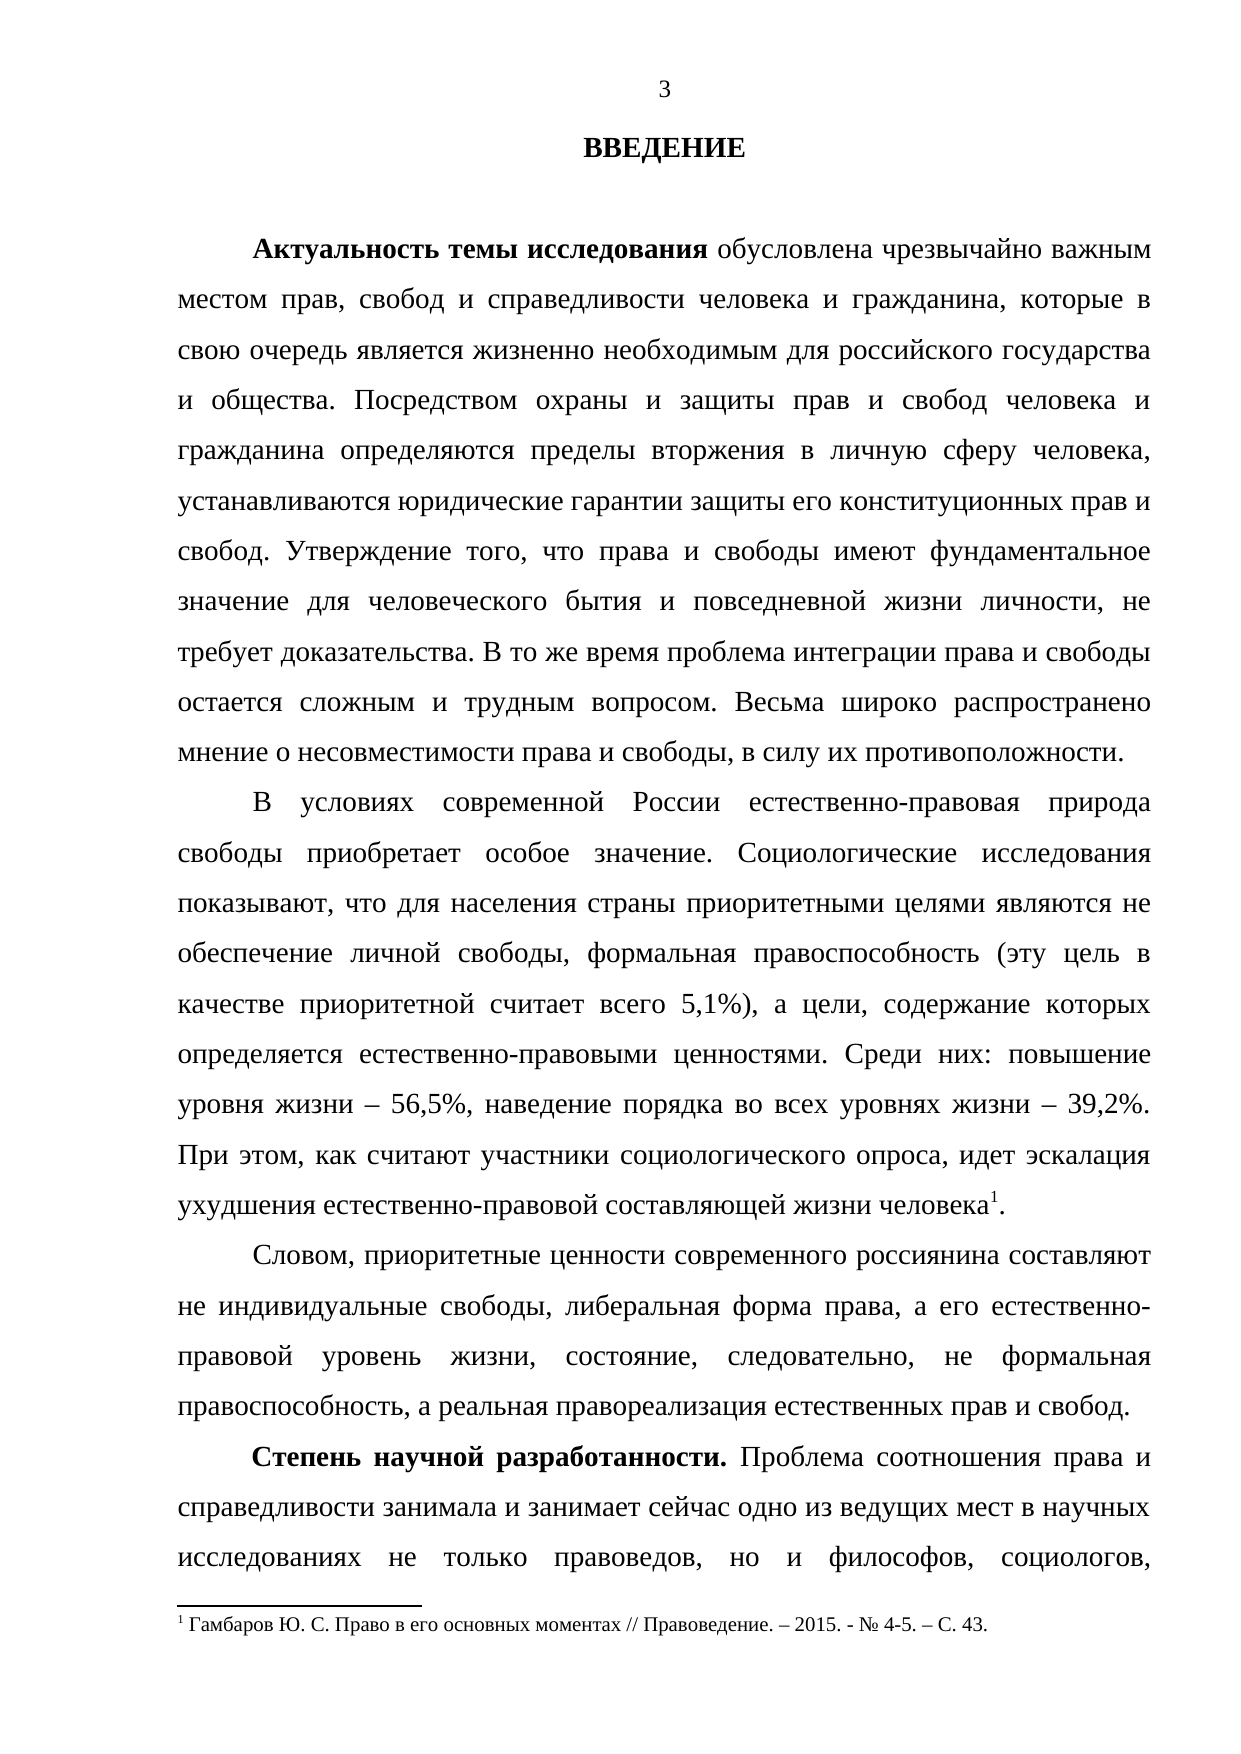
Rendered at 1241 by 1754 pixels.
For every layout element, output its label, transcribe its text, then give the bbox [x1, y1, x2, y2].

text ВВЕДЕНИЕ [177, 131, 1152, 164]
text Актуальность темы исследования обусловлена чрезвычайно важным местом прав, свобод и справедливости человека и гражданина, которые в свою очередь является жизненно необходимым для российского государства и общества. Посредством охраны и защиты прав и свобод человека и гражданина определяются пределы вторжения в личную сферу человека, устанавливаются юридические гарантии защиты его конституционных прав и свобод. Утверждение того, что права и свободы имеют фундаментальное значение для человеческого бытия и повседневной жизни личности, не требует доказательства. В то же время проблема интеграции права и свободы остается сложным и трудным вопросом. Весьма широко распространено мнение о несовместимости права и свободы, в силу их противоположности. [177, 231, 1152, 768]
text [177, 1439, 1152, 1573]
text В условиях современной России естественно-правовая природа свободы приобретает особое значение. Социологические исследования показывают, что для населения страны приоритетными целями являются не обеспечение личной свободы, формальная правоспособность (эту цель в качестве приоритетной считает всего 5,1%), а цели, содержание которых определяется естественно-правовыми ценностями. Среди них: повышение уровня жизни – 56,5%, наведение порядка во всех уровнях жизни – 39,2%. При этом, как считают участники социологического опроса, идет эскалация ухудшения естественно-правовой составляющей жизни человека. [177, 784, 1152, 1221]
text Словом, приоритетные ценности современного россиянина составляют не индивидуальные свободы, либеральная форма права, а его естественно-правовой уровень жизни, состояние, следовательно, не формальная правоспособность, а реальная правореализация естественных прав и свобод. [177, 1237, 1152, 1422]
